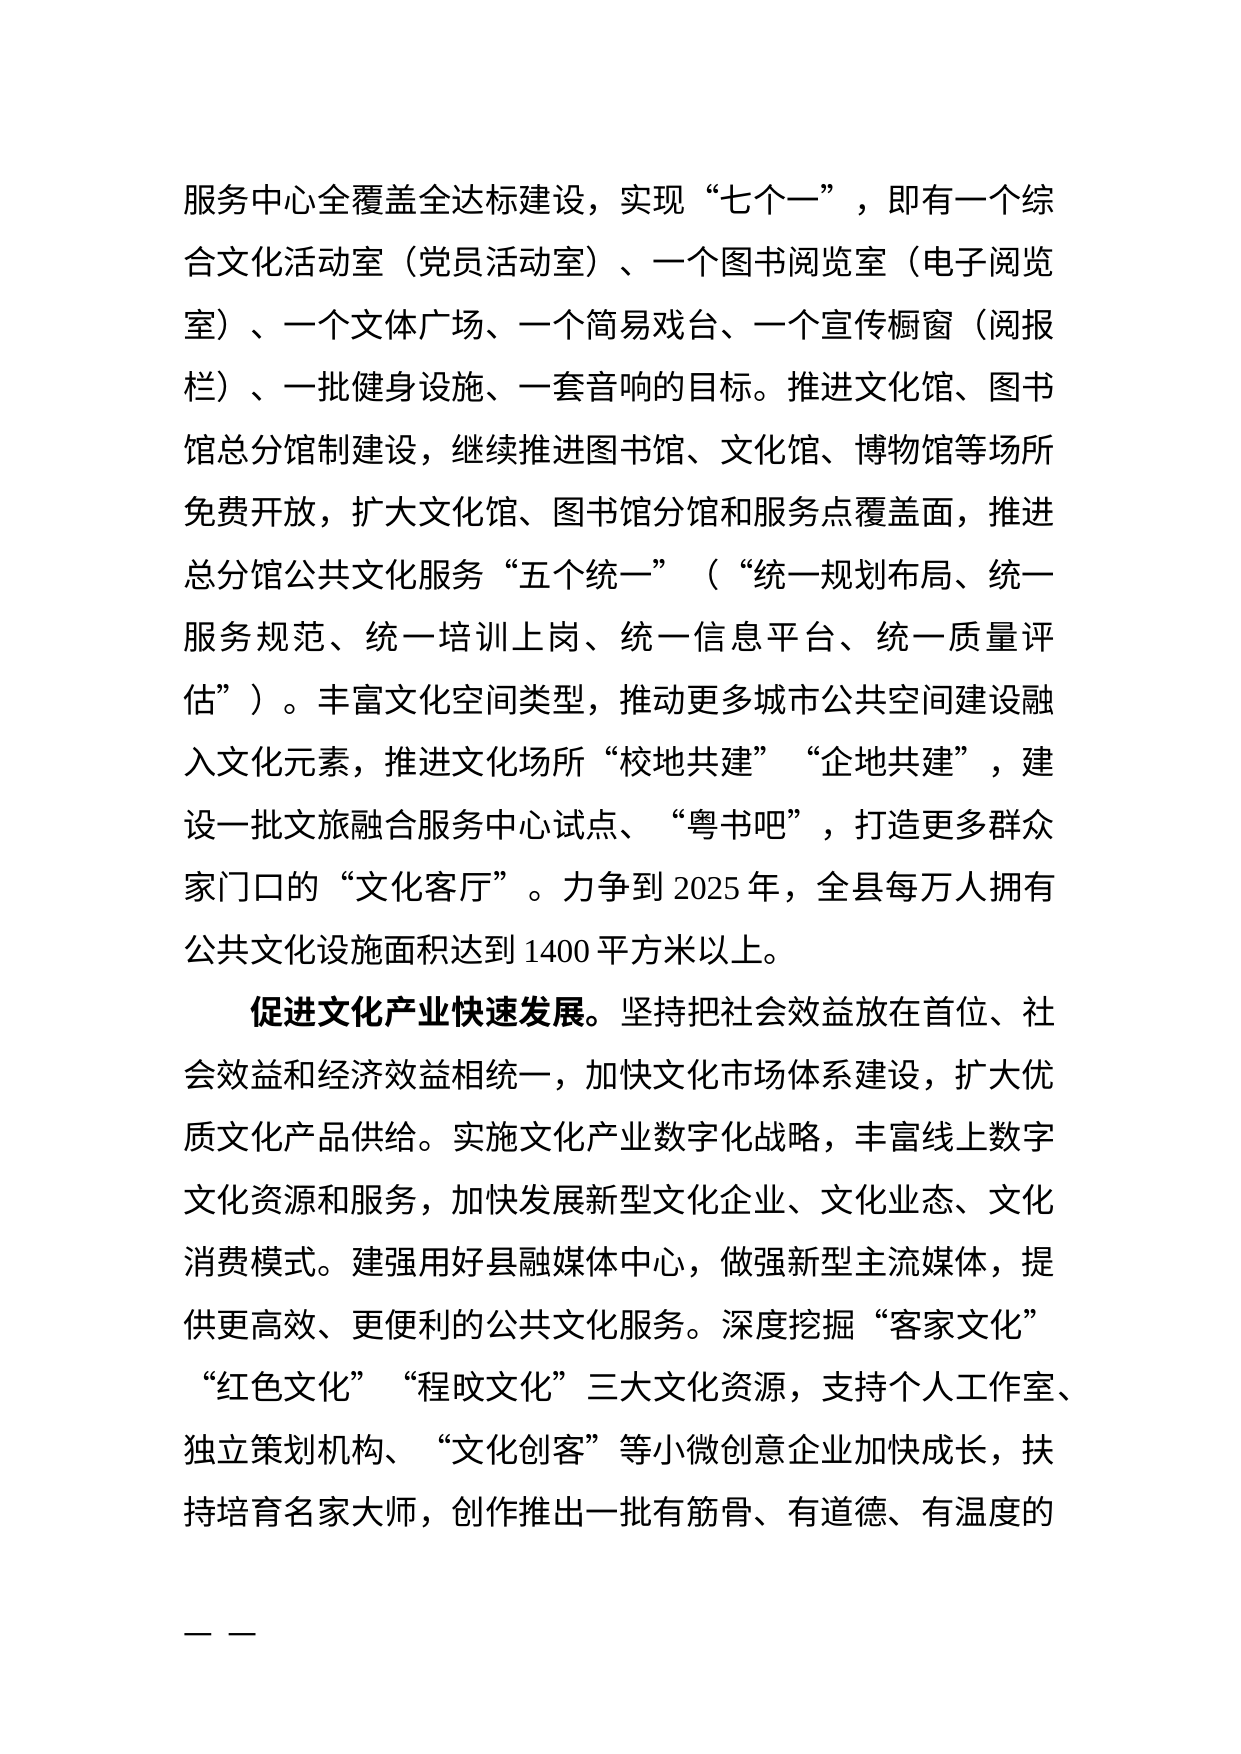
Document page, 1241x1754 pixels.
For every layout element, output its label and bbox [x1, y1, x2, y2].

text [183, 162, 1057, 974]
text [183, 974, 1057, 1537]
